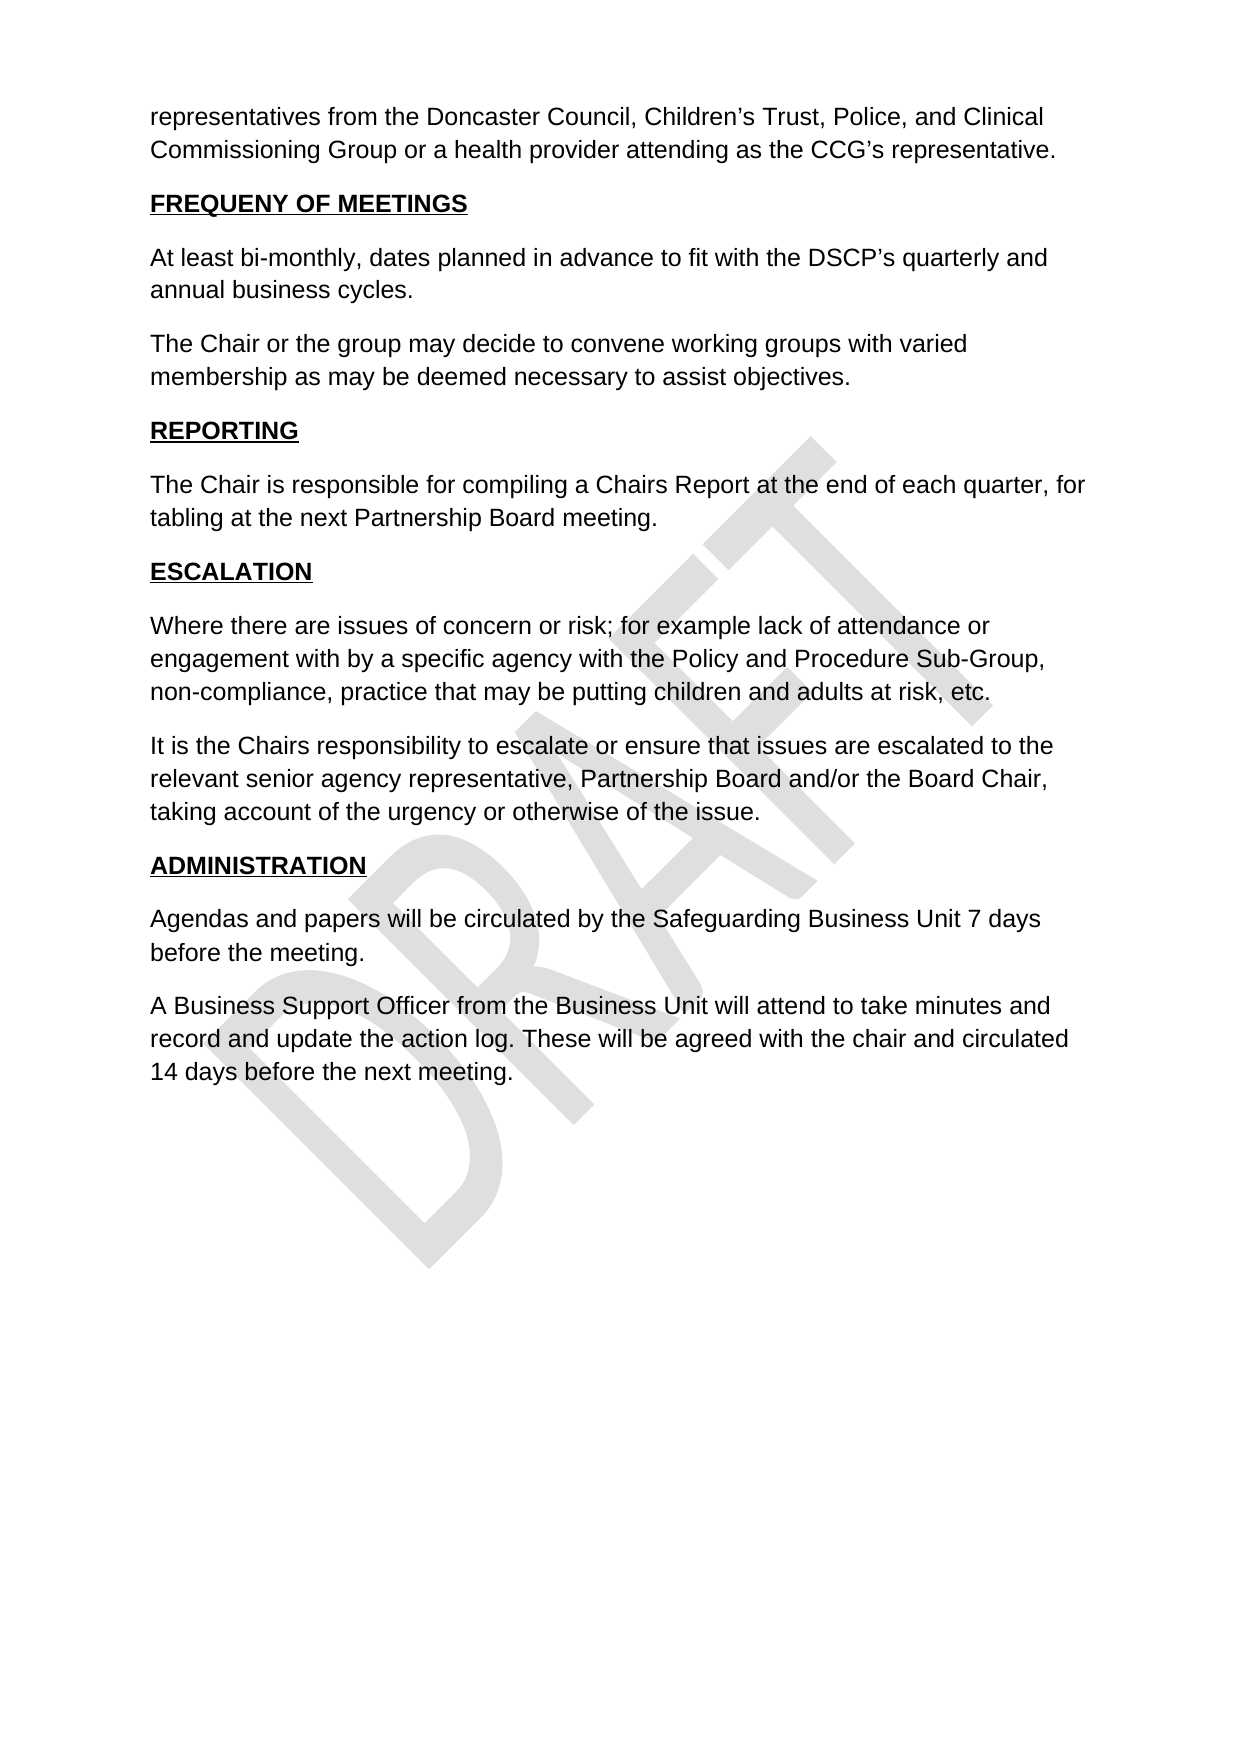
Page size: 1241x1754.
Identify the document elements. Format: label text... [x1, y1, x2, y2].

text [150, 102, 1090, 163]
text Where there are issues of concern or risk; for example lack of attendance or engagement with by a specific agency with the Policy and Procedure Sub-Group, non-compliance, practice that may be putting children and adults at risk, etc. [150, 611, 1090, 706]
text The Chair or the group may decide to convene working groups with varied membership as may be deemed necessary to assist objectives. [150, 329, 1090, 391]
text It is the Chairs responsibility to escalate or ensure that issues are escalated to the relevant senior agency representative, Partnership Board and/or the Board Chair, taking account of the urgency or otherwise of the issue. [150, 731, 1090, 826]
text ESCALATION [150, 557, 1090, 586]
text At least bi-monthly, dates planned in advance to fit with the DSCP’s quarterly and annual business cycles. [150, 242, 1090, 304]
text ADMINISTRATION [150, 851, 1090, 879]
text The Chair is responsible for compiling a Chairs Report at the end of each quarter, for tabling at the next Partnership Board meeting. [150, 470, 1090, 532]
text Agendas and papers will be circulated by the Safeguarding Business Unit 7 days before the meeting. [150, 904, 1090, 966]
text REPORTING [150, 416, 1090, 445]
text FREQUENY OF MEETINGS [150, 189, 1090, 217]
text A Business Support Officer from the Business Unit will attend to take minutes and record and update the action log. These will be agreed with the chair and circulated 14 days before the next meeting. [150, 991, 1090, 1086]
